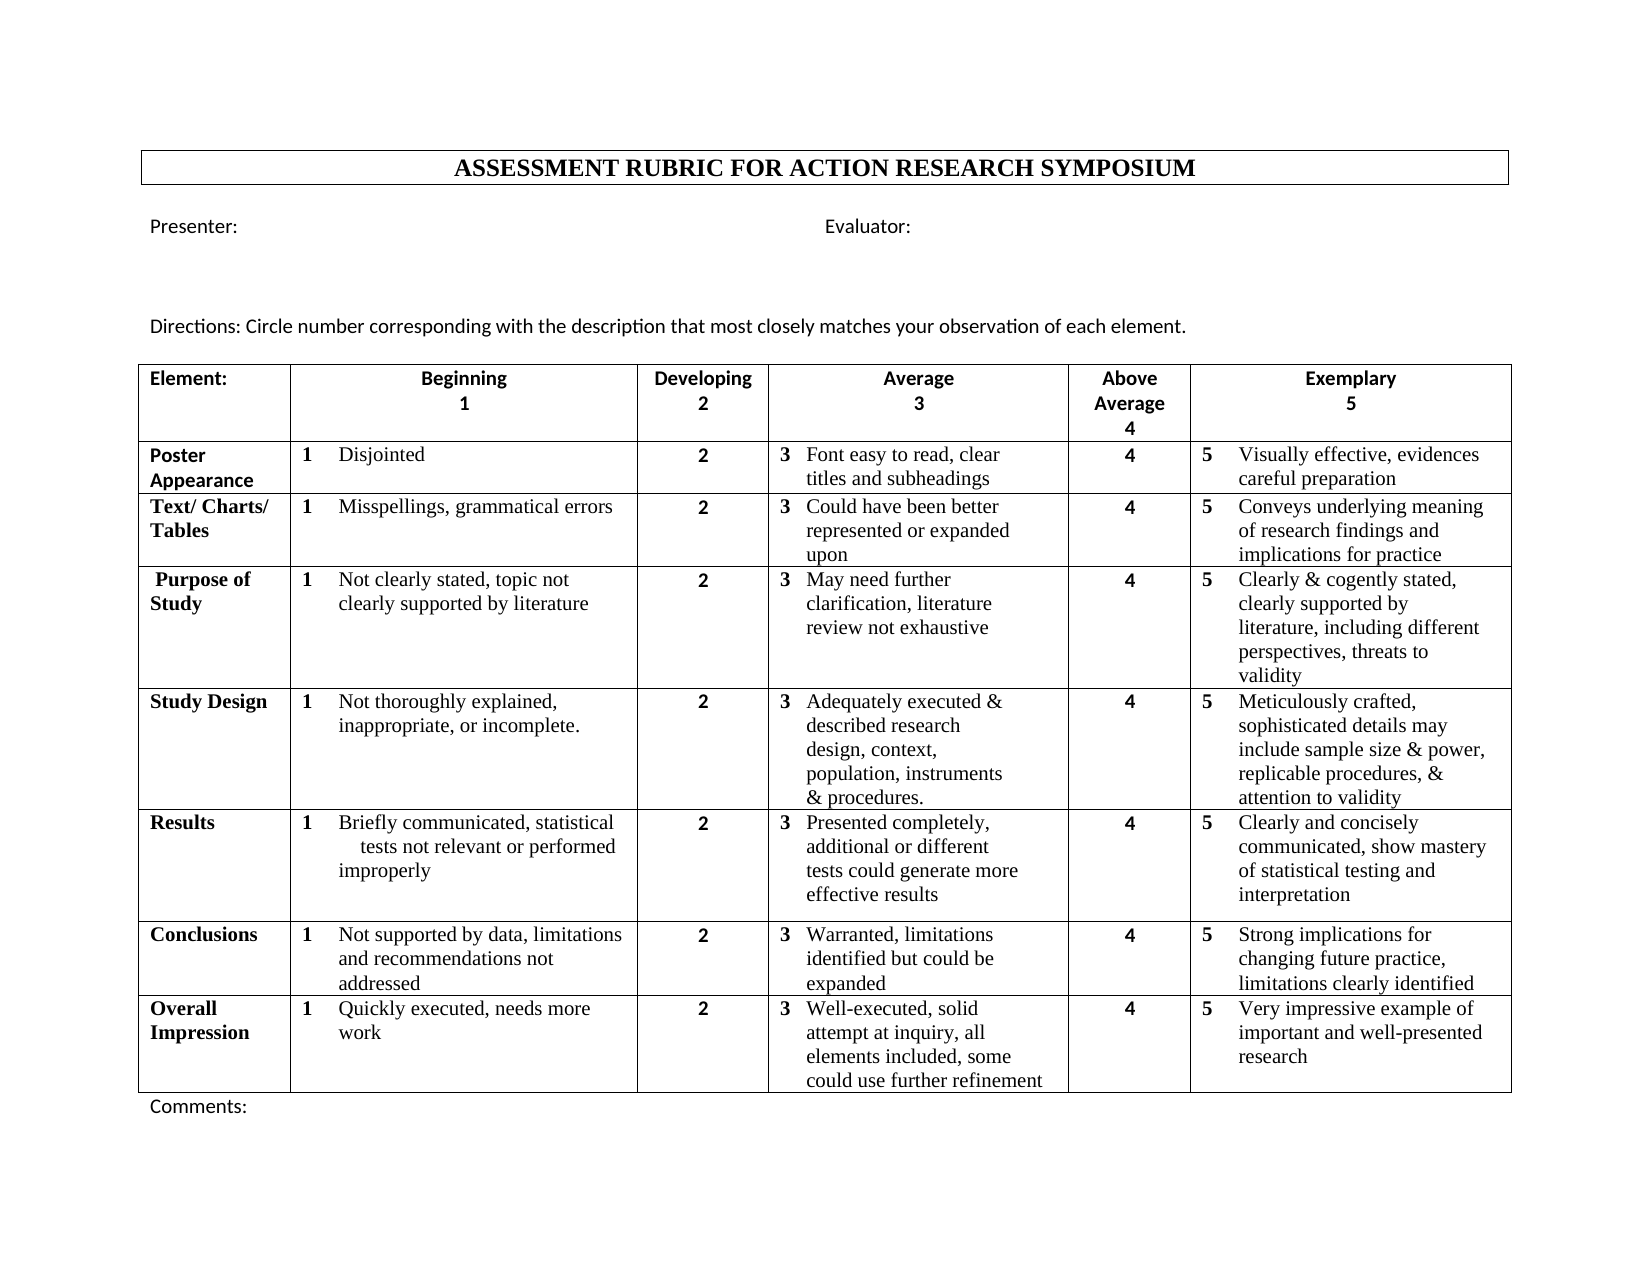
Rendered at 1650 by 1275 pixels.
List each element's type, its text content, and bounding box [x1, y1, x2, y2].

table_cell Purpose of Study [139, 567, 290, 687]
table_cell 5 Clearly and concisely communicated, show mastery of statistical testing and interpretation [1191, 810, 1511, 921]
table_cell 4 [1069, 810, 1190, 921]
text Comments: [150, 1093, 1500, 1118]
table_cell 5 Meticulously crafted, sophisticated details may include sample size & power, replicable procedures, & attention to validity [1191, 689, 1511, 809]
table_cell 1 Misspellings, grammatical errors [291, 494, 637, 566]
table_cell 1 Not thoroughly explained, inappropriate, or incomplete. [291, 689, 637, 809]
table_cell 1 Not clearly stated, topic not clearly supported by literature [291, 567, 637, 687]
table_cell Text/ Charts/ Tables [139, 494, 290, 566]
table_cell 2 [638, 567, 768, 687]
table_cell 1 Disjointed [291, 442, 637, 493]
table_cell 3 Could have been better represented or expanded upon [769, 494, 1068, 566]
table_header Element: [139, 365, 290, 441]
text Directions: Circle number corresponding with the description that most closely matches your observation of each element. [150, 314, 1500, 339]
table_cell 3 May need further clarification, literature review not exhaustive [769, 567, 1068, 687]
table_cell 4 [1069, 442, 1190, 493]
table_header Exemplary 5 [1191, 365, 1511, 441]
table_cell 3 Warranted, limitations identified but could be expanded [769, 922, 1068, 994]
table_cell 3 Font easy to read, clear titles and subheadings [769, 442, 1068, 493]
table_cell 5 Strong implications for changing future practice, limitations clearly identified [1191, 922, 1511, 994]
table_cell 4 [1069, 494, 1190, 566]
table_header Above Average 4 [1069, 365, 1190, 441]
table_cell 3 Well-executed, solid attempt at inquiry, all elements included, some could use further refinement [769, 996, 1068, 1092]
table_cell 5 Clearly & cogently stated, clearly supported by literature, including different perspectives, threats to validity [1191, 567, 1511, 687]
table_cell Conclusions [139, 922, 290, 994]
table_cell 5 Conveys underlying meaning of research findings and implications for practice [1191, 494, 1511, 566]
table_cell 4 [1069, 567, 1190, 687]
table_cell 1 Not supported by data, limitations and recommendations not addressed [291, 922, 637, 994]
table_cell 2 [638, 689, 768, 809]
table_header Average 3 [769, 365, 1068, 441]
table_cell 3 Presented completely, additional or different tests could generate more effective results [769, 810, 1068, 921]
table_cell 4 [1069, 689, 1190, 809]
table_header Developing 2 [638, 365, 768, 441]
table_cell 4 [1069, 996, 1190, 1092]
text Presenter: Evaluator: [150, 214, 1500, 239]
table_cell Results [139, 810, 290, 921]
table_cell 2 [638, 996, 768, 1092]
table_cell 1 Briefly communicated, statistical tests not relevant or performed improperly [291, 810, 637, 921]
table_cell 2 [638, 922, 768, 994]
table_cell Poster Appearance [139, 442, 290, 493]
table_cell Overall Impression [139, 996, 290, 1092]
table_cell 2 [638, 442, 768, 493]
table_cell 4 [1069, 922, 1190, 994]
table_cell 2 [638, 494, 768, 566]
table_cell 5 Very impressive example of important and well-presented research [1191, 996, 1511, 1092]
table_cell 5 Visually effective, evidences careful preparation [1191, 442, 1511, 493]
text ASSESSMENT RUBRIC FOR ACTION RESEARCH SYMPOSIUM [142, 151, 1508, 184]
table_header Beginning 1 [291, 365, 637, 441]
table_cell 3 Adequately executed & described research design, context, population, instruments & procedures. [769, 689, 1068, 809]
table_cell 2 [638, 810, 768, 921]
table_cell Study Design [139, 689, 290, 809]
table_cell 1 Quickly executed, needs more work [291, 996, 637, 1092]
